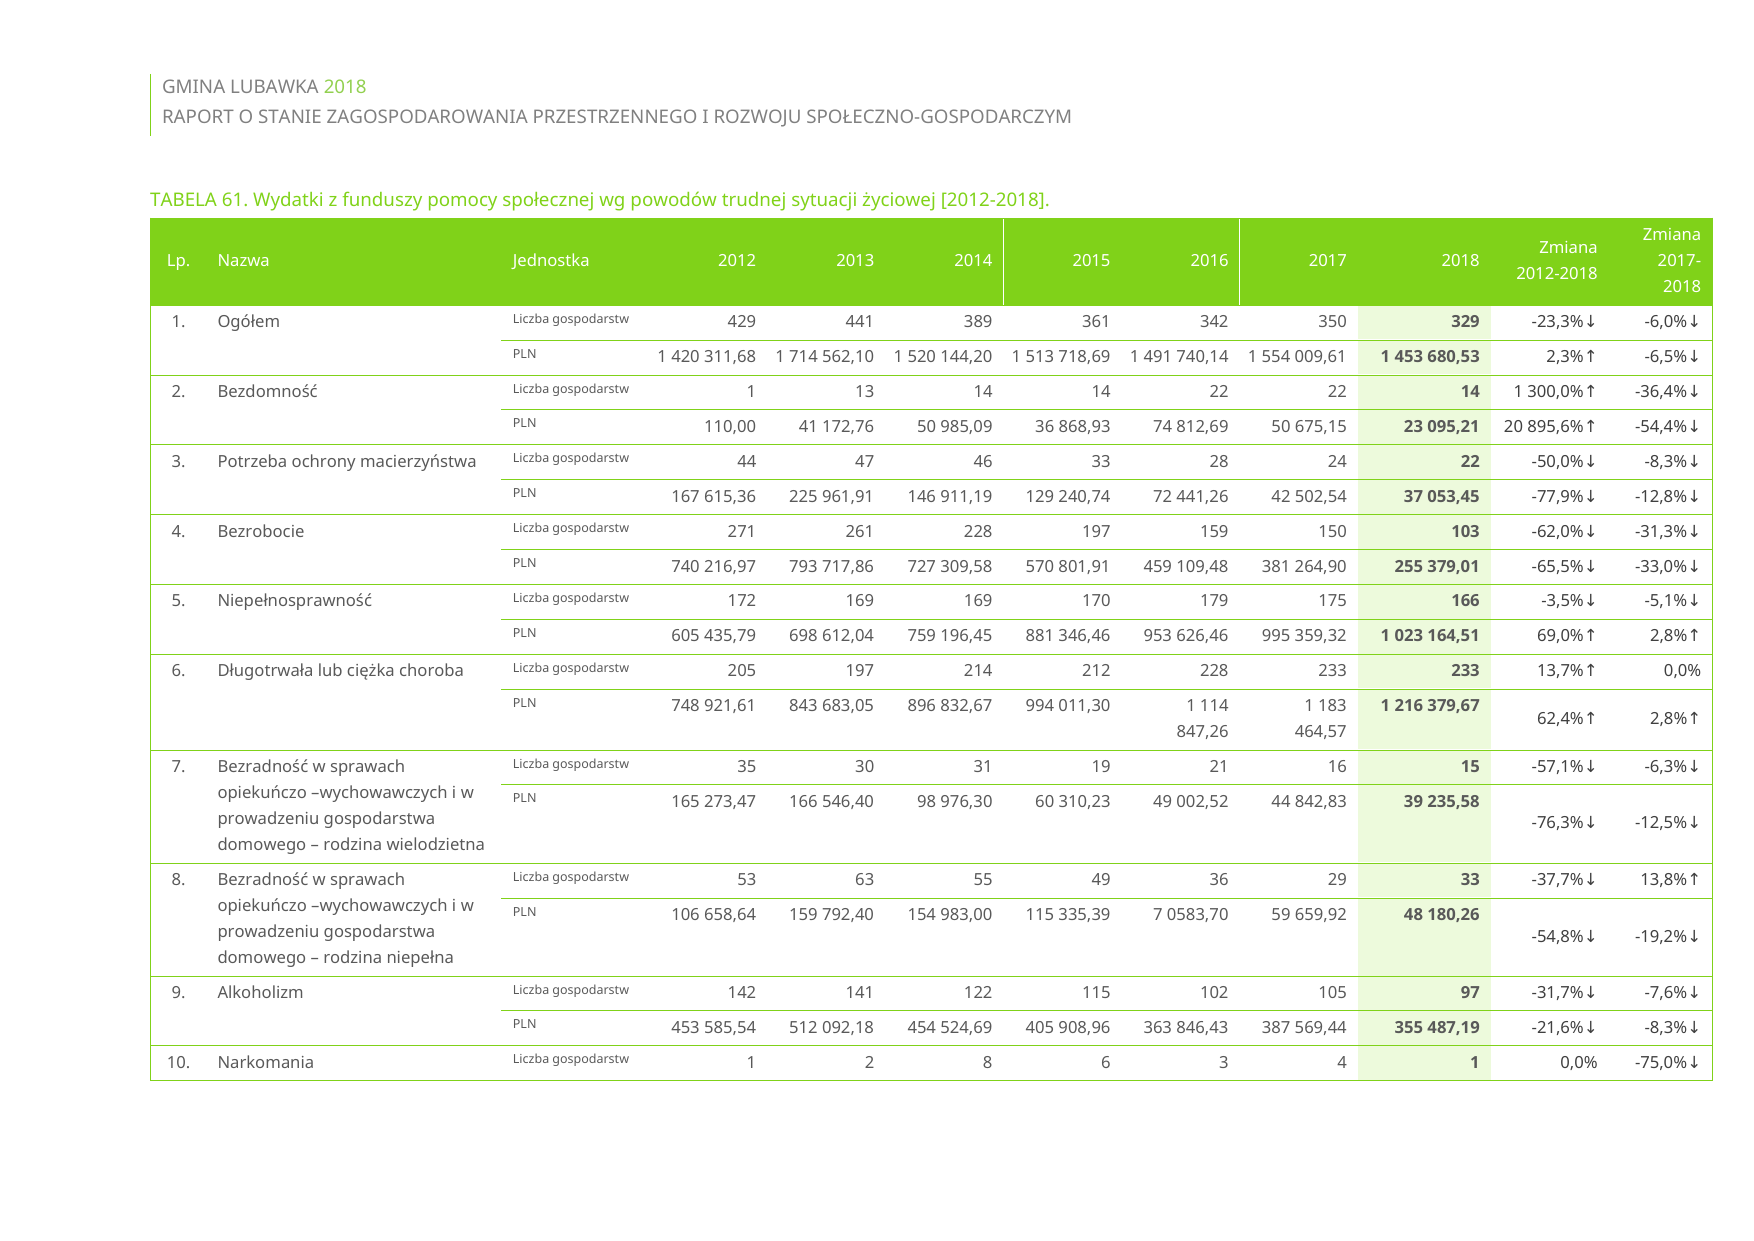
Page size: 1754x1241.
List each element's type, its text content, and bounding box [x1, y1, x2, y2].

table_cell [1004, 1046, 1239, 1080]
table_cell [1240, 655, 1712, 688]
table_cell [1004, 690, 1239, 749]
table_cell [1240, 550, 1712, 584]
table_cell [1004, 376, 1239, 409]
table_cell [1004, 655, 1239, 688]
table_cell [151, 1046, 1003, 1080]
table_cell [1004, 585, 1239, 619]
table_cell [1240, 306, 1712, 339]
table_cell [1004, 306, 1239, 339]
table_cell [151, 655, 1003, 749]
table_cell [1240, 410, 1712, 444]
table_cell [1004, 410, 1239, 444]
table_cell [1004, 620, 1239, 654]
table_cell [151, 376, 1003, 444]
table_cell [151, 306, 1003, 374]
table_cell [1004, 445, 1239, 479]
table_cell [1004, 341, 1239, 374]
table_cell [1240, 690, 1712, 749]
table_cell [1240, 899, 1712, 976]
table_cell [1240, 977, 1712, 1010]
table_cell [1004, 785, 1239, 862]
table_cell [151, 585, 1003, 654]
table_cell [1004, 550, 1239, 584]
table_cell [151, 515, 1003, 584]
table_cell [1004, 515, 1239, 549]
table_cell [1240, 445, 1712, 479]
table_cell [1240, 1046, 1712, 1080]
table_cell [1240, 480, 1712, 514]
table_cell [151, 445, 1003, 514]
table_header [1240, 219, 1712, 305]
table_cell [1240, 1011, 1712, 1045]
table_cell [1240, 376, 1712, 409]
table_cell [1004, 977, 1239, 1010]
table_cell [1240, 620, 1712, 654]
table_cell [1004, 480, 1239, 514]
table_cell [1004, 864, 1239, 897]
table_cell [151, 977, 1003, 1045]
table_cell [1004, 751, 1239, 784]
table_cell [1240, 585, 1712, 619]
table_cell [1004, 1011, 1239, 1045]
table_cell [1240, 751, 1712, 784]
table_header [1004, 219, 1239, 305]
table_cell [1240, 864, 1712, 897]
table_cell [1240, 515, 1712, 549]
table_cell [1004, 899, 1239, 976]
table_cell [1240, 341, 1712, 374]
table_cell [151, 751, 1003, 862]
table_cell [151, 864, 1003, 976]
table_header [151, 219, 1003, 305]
text TABELA 61. Wydatki z funduszy pomocy społecznej wg powodów trudnej sytuacji życiowej [2012-2018]. [150, 186, 1604, 211]
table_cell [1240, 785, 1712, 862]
